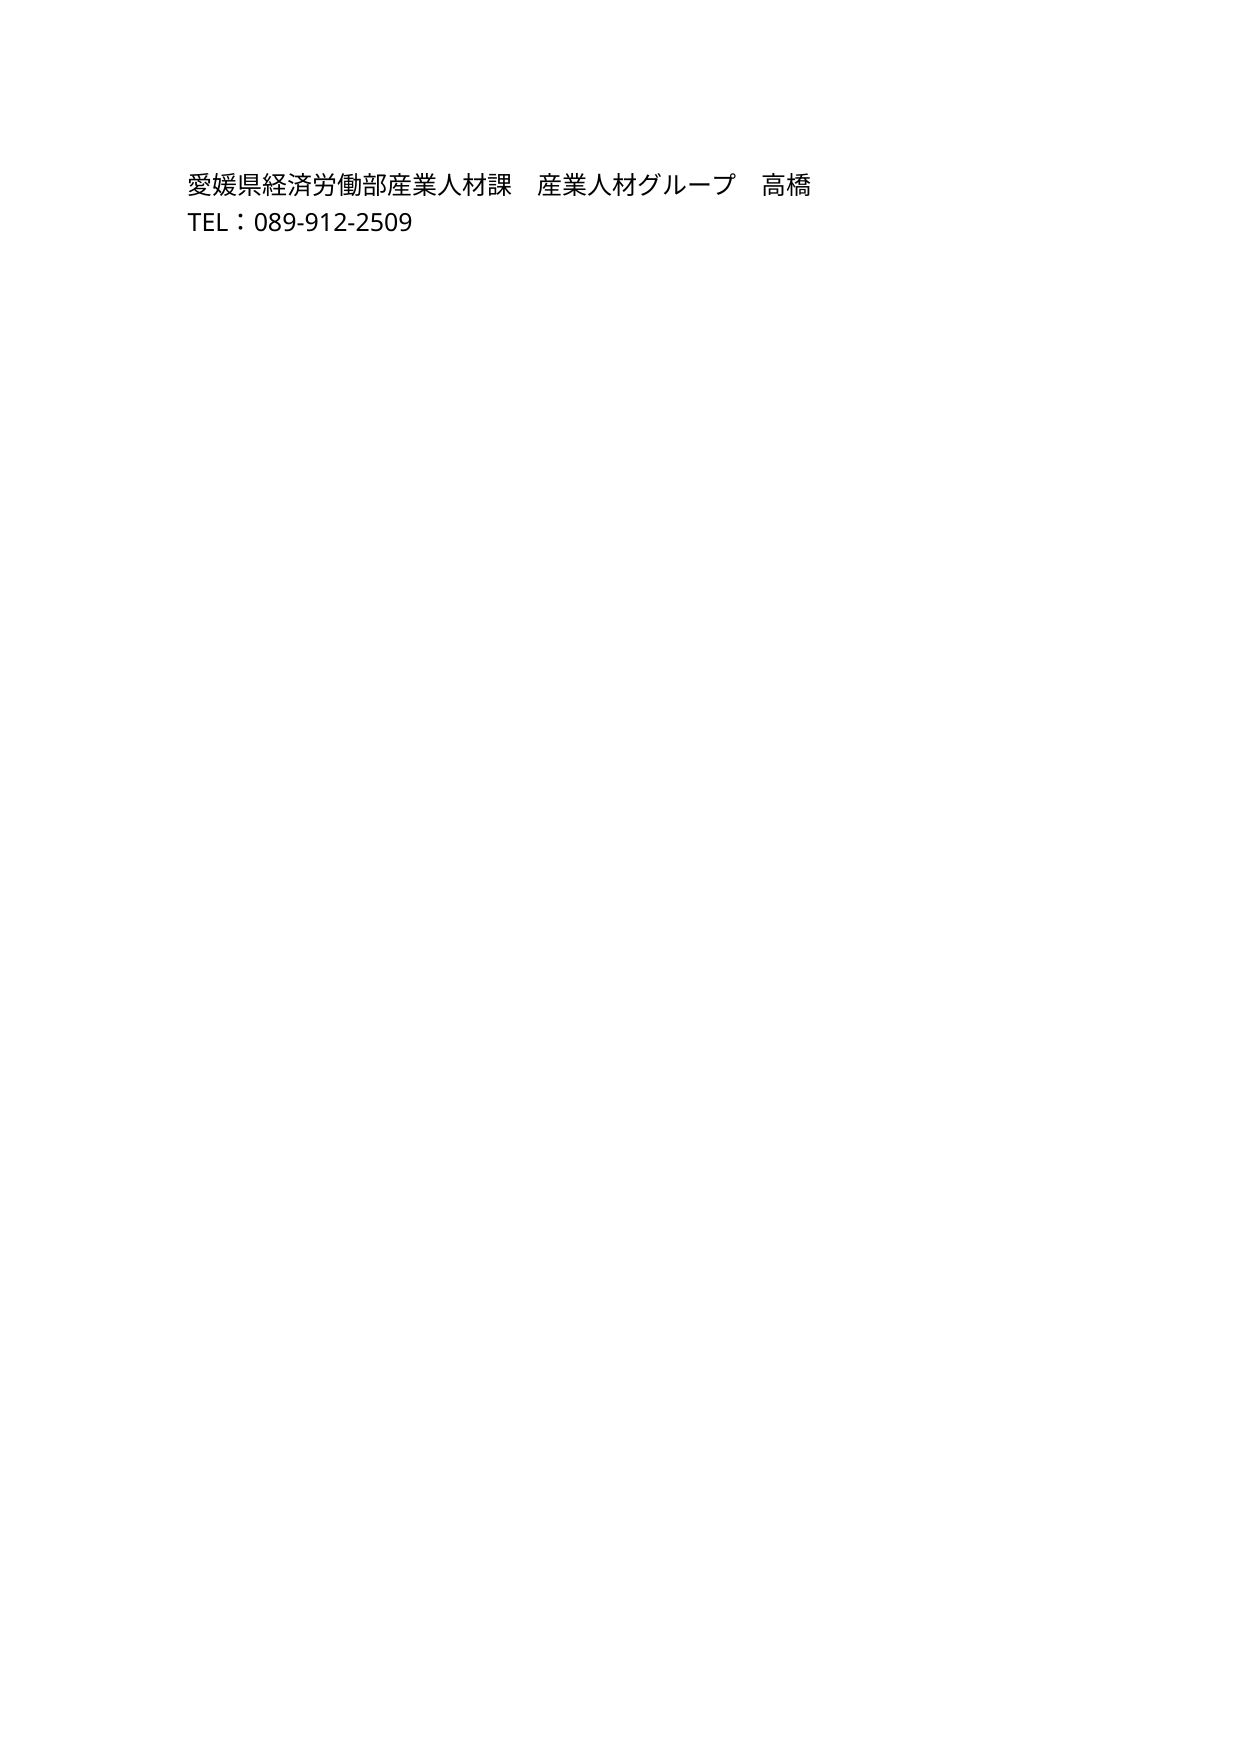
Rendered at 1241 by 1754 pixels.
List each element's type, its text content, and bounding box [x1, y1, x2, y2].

text 愛媛県経済労働部産業人材課 産業人材グループ 高橋 [112, 164, 1128, 202]
text TEL：089-912-2509 [112, 202, 1128, 239]
